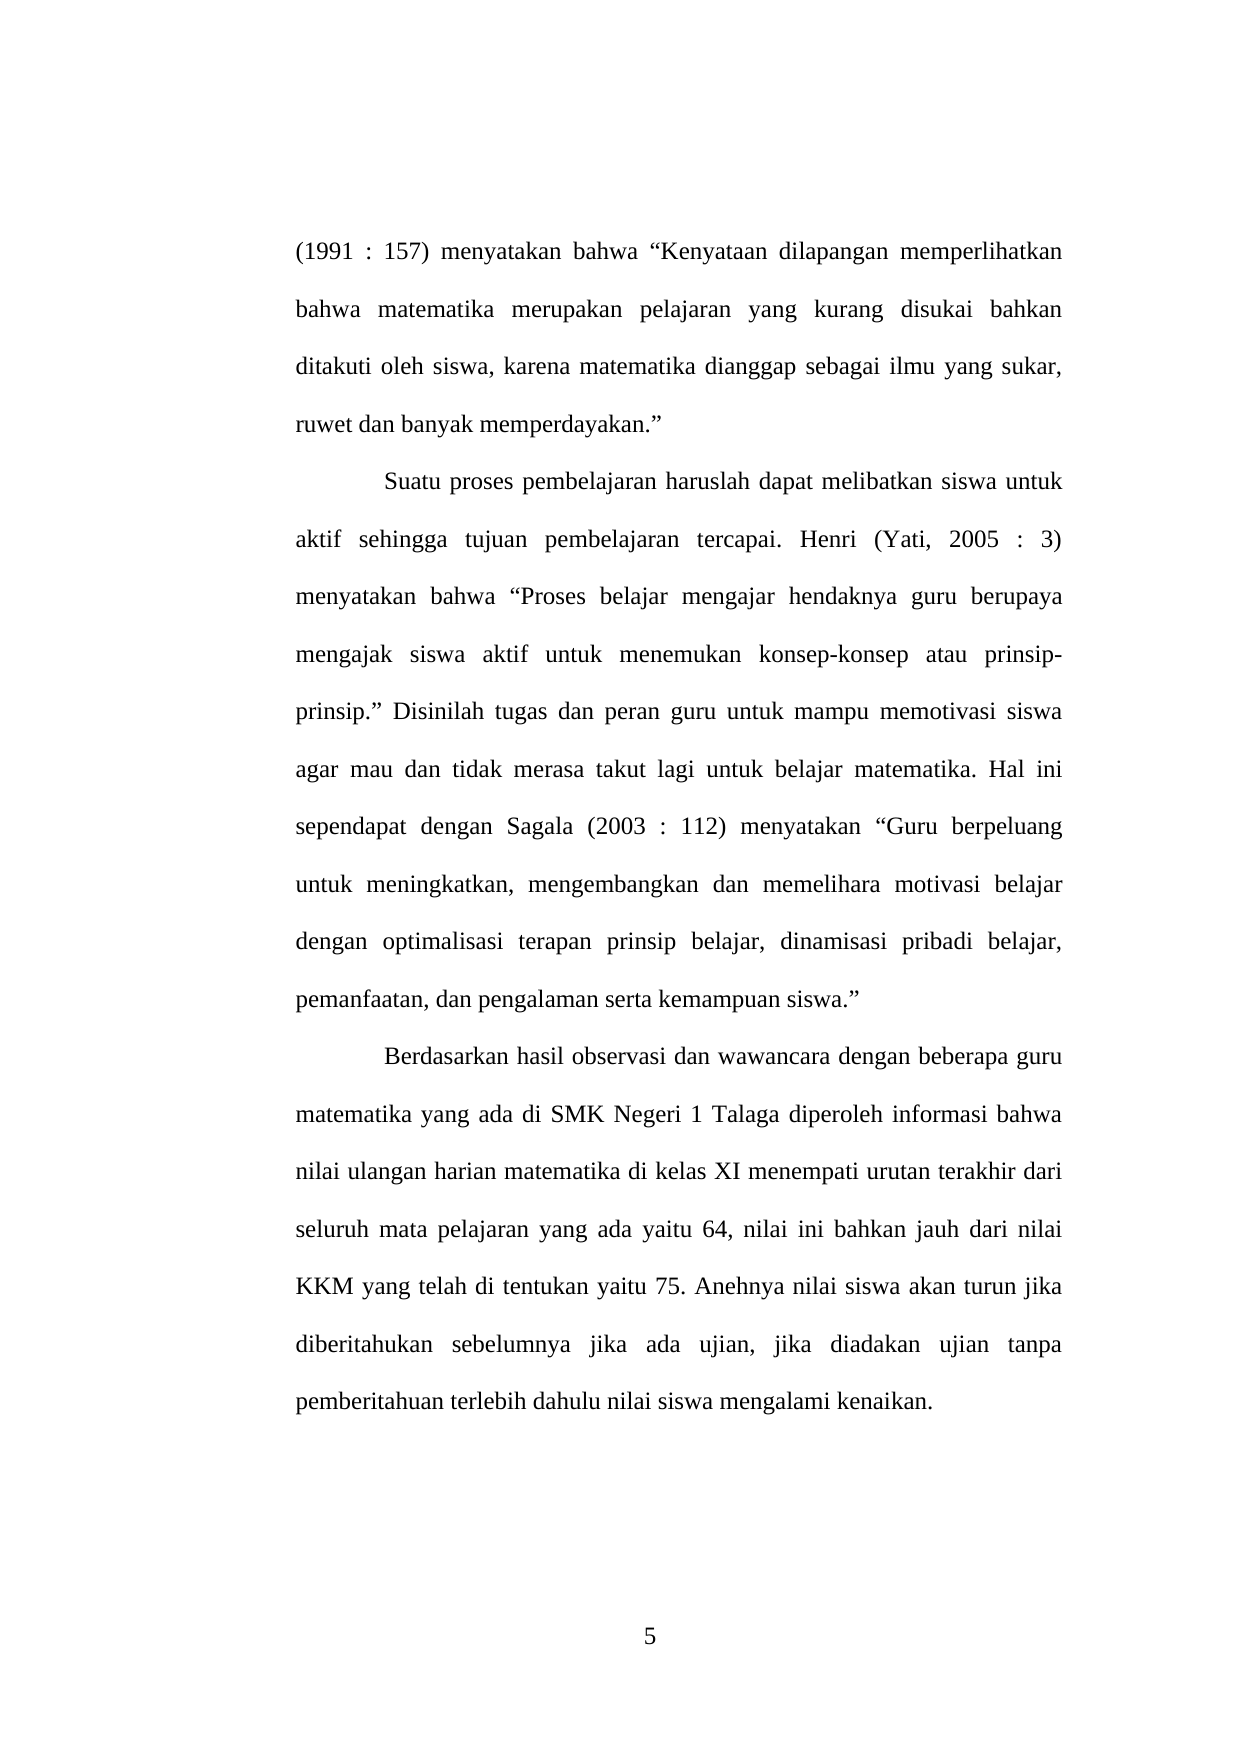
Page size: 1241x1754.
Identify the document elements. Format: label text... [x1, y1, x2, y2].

list Suatu proses pembelajaran haruslah dapat melibatkan siswa untuk aktif sehingga tujuan pembelajaran tercapai. Henri (Yati, 2005 : 3) menyatakan bahwa “Proses belajar mengajar hendaknya guru berupaya mengajak siswa aktif untuk menemukan konsep-konsep atau prinsip-prinsip.” Disinilah tugas dan peran guru untuk mampu memotivasi siswa agar mau dan tidak merasa takut lagi untuk belajar matematika. Hal ini sependapat dengan Sagala (2003 : 112) menyatakan “Guru berpeluang untuk meningkatkan, mengembangkan dan memelihara motivasi belajar dengan optimalisasi terapan prinsip belajar, dinamisasi pribadi belajar, pemanfaatan, dan pengalaman serta kemampuan siswa.” [295, 466, 1063, 1012]
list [295, 236, 1063, 437]
list Berdasarkan hasil observasi dan wawancara dengan beberapa guru matematika yang ada di SMK Negeri 1 Talaga diperoleh informasi bahwa nilai ulangan harian matematika di kelas XI menempati urutan terakhir dari seluruh mata pelajaran yang ada yaitu 64, nilai ini bahkan jauh dari nilai KKM yang telah di tentukan yaitu 75. Anehnya nilai siswa akan turun jika diberitahukan sebelumnya jika ada ujian, jika diadakan ujian tanpa pemberitahuan terlebih dahulu nilai siswa mengalami kenaikan. [295, 1041, 1063, 1415]
